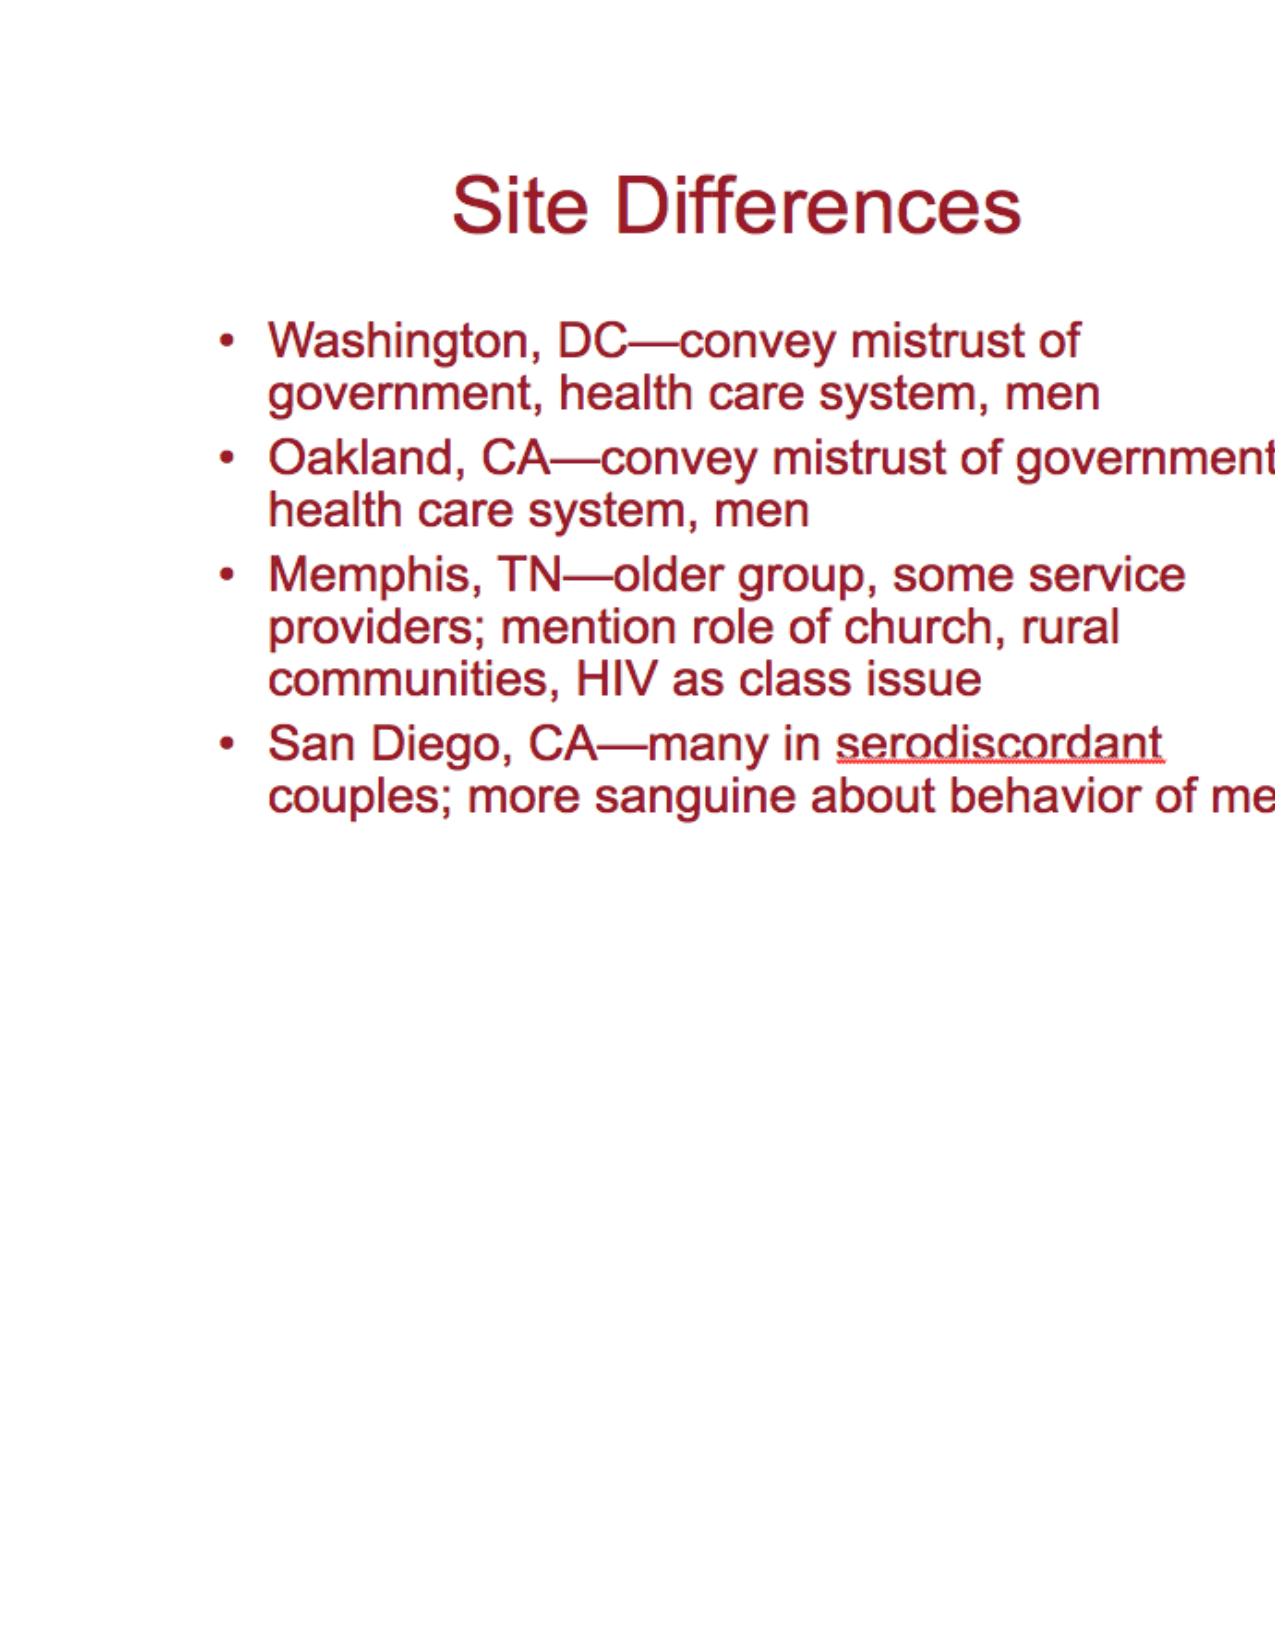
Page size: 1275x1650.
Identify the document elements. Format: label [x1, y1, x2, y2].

picture [187, 150, 1275, 838]
